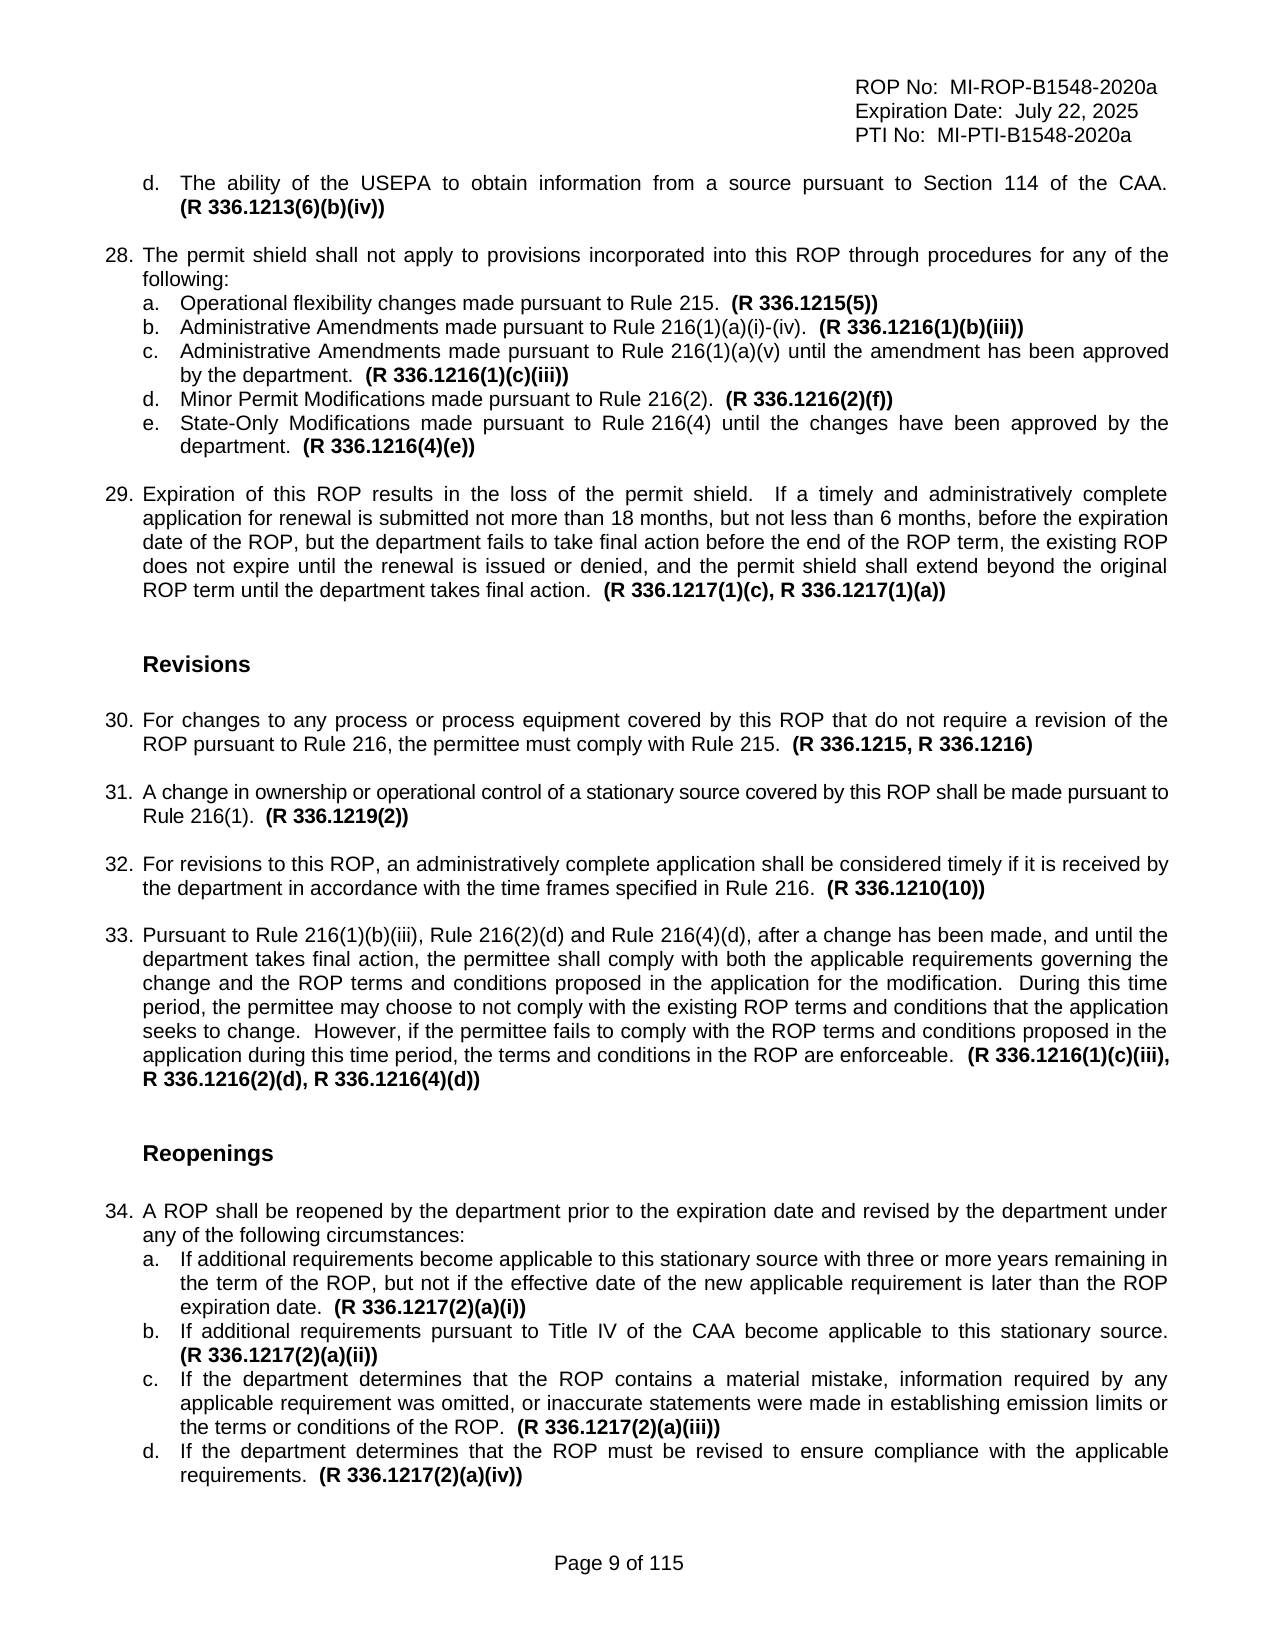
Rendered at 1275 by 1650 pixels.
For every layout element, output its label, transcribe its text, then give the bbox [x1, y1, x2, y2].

list State-Only Modifications made pursuant to Rule 216(4) until the changes have been approved by the department. (R 336.1216(4)(e)) [142, 410, 1170, 458]
subtitle Reopenings [105, 1140, 1170, 1166]
list If additional requirements pursuant to Title IV of the CAA become applicable to this stationary source. (R 336.1217(2)(a)(ii)) [142, 1319, 1170, 1367]
list The permit shield shall not apply to provisions incorporated into this ROP through procedures for any of the following: [105, 243, 1170, 291]
list Operational flexibility changes made pursuant to Rule 215. (R 336.1215(5)) [142, 291, 1170, 314]
list For revisions to this ROP, an administratively complete application shall be considered timely if it is received by the department in accordance with the time frames specified in Rule 216. (R 336.1210(10)) [105, 851, 1170, 899]
list For changes to any process or process equipment covered by this ROP that do not require a revision of the ROP pursuant to Rule 216, the permittee must comply with Rule 215. (R 336.1215, R 336.1216) [105, 708, 1170, 756]
list If the department determines that the ROP contains a material mistake, information required by any applicable requirement was omitted, or inaccurate statements were made in establishing emission limits or the terms or conditions of the ROP. (R 336.1217(2)(a)(iii)) [142, 1367, 1170, 1438]
list A change in ownership or operational control of a stationary source covered by this ROP shall be made pursuant to Rule 216(1). (R 336.1219(2)) [105, 779, 1170, 827]
list If the department determines that the ROP must be revised to ensure compliance with the applicable requirements. (R 336.1217(2)(a)(iv)) [142, 1438, 1170, 1486]
list Administrative Amendments made pursuant to Rule 216(1)(a)(i)-(iv). (R 336.1216(1)(b)(iii)) [142, 314, 1170, 338]
list Expiration of this ROP results in the loss of the permit shield. If a timely and administratively complete application for renewal is submitted not more than 18 months, but not less than 6 months, before the expiration date of the ROP, but the department fails to take final action before the end of the ROP term, the existing ROP does not expire until the renewal is issued or denied, and the permit shield shall extend beyond the original ROP term until the department takes final action. (R 336.1217(1)(c), R 336.1217(1)(a)) [105, 482, 1170, 602]
list Pursuant to Rule 216(1)(b)(iii), Rule 216(2)(d) and Rule 216(4)(d), after a change has been made, and until the department takes final action, the permittee shall comply with both the applicable requirements governing the change and the ROP terms and conditions proposed in the application for the modification. During this time period, the permittee may choose to not comply with the existing ROP terms and conditions that the application seeks to change. However, if the permittee fails to comply with the ROP terms and conditions proposed in the application during this time period, the terms and conditions in the ROP are enforceable. (R 336.1216(1)(c)(iii), R 336.1216(2)(d), R 336.1216(4)(d)) [105, 923, 1170, 1091]
list Administrative Amendments made pursuant to Rule 216(1)(a)(v) until the amendment has been approved by the department. (R 336.1216(1)(c)(iii)) [142, 338, 1170, 386]
subtitle Revisions [105, 651, 1170, 677]
list Minor Permit Modifications made pursuant to Rule 216(2). (R 336.1216(2)(f)) [142, 386, 1170, 410]
list If additional requirements become applicable to this stationary source with three or more years remaining in the term of the ROP, but not if the effective date of the new applicable requirement is later than the ROP expiration date. (R 336.1217(2)(a)(i)) [142, 1247, 1170, 1319]
list The ability of the USEPA to obtain information from a source pursuant to Section 114 of the CAA. (R 336.1213(6)(b)(iv)) [142, 171, 1170, 219]
list A ROP shall be reopened by the department prior to the expiration date and revised by the department under any of the following circumstances: [105, 1199, 1170, 1247]
